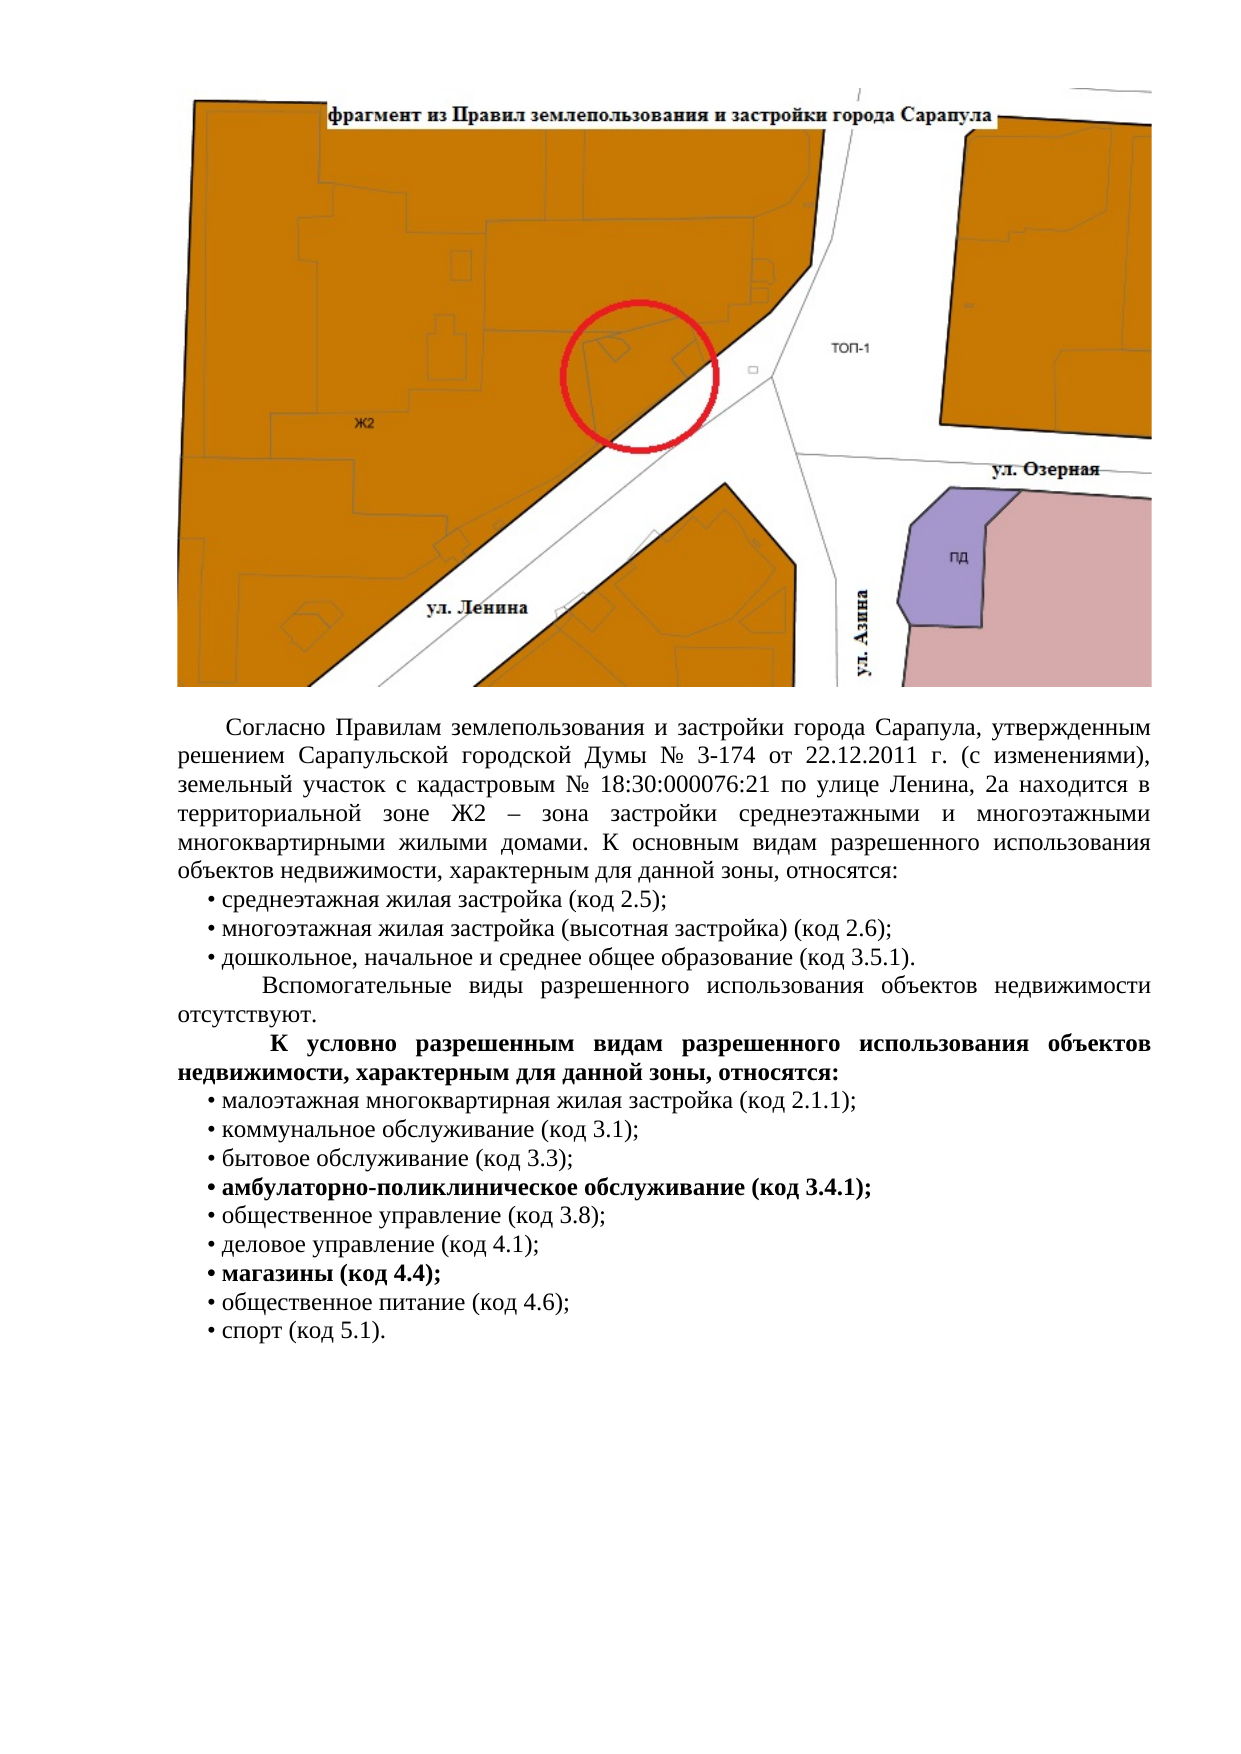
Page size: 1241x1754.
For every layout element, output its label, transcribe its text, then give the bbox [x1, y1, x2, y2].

text • коммунальное обслуживание (код 3.1); [177, 1114, 1152, 1143]
text • спорт (код 5.1). [177, 1316, 1152, 1344]
text • бытовое обслуживание (код 3.3); [177, 1143, 1152, 1172]
text • общественное управление (код 3.8); [177, 1201, 1152, 1229]
text • малоэтажная многоквартирная жилая застройка (код 2.1.1); [177, 1086, 1152, 1114]
text • амбулаторно-поликлиническое обслуживание (код 3.4.1); [177, 1172, 1152, 1201]
text Вспомогательные виды разрешенного использования объектов недвижимости отсутствуют. [177, 971, 1152, 1028]
text • многоэтажная жилая застройка (высотная застройка) (код 2.6); [177, 913, 1152, 942]
text Согласно Правилам землепользования и застройки города Сарапула, утвержденным решением Сарапульской городской Думы № 3-174 от 22.12.2011 г. (с изменениями), земельный участок с кадастровым № 18:30:000076:21 по улице Ленина, 2а находится в территориальной зоне Ж2 – зона застройки среднеэтажными и многоэтажными многоквартирными жилыми домами. К основным видам разрешенного использования объектов недвижимости, характерным для данной зоны, относятся: [177, 712, 1152, 884]
text • дошкольное, начальное и среднее общее образование (код 3.5.1). [177, 942, 1152, 971]
text • среднеэтажная жилая застройка (код 2.5); [177, 884, 1152, 913]
text К условно разрешенным видам разрешенного использования объектов недвижимости, характерным для данной зоны, относятся: [177, 1028, 1152, 1086]
text • магазины (код 4.4); [177, 1258, 1152, 1287]
text • деловое управление (код 4.1); [177, 1229, 1152, 1258]
picture [177, 88, 1152, 687]
text • общественное питание (код 4.6); [177, 1287, 1152, 1316]
